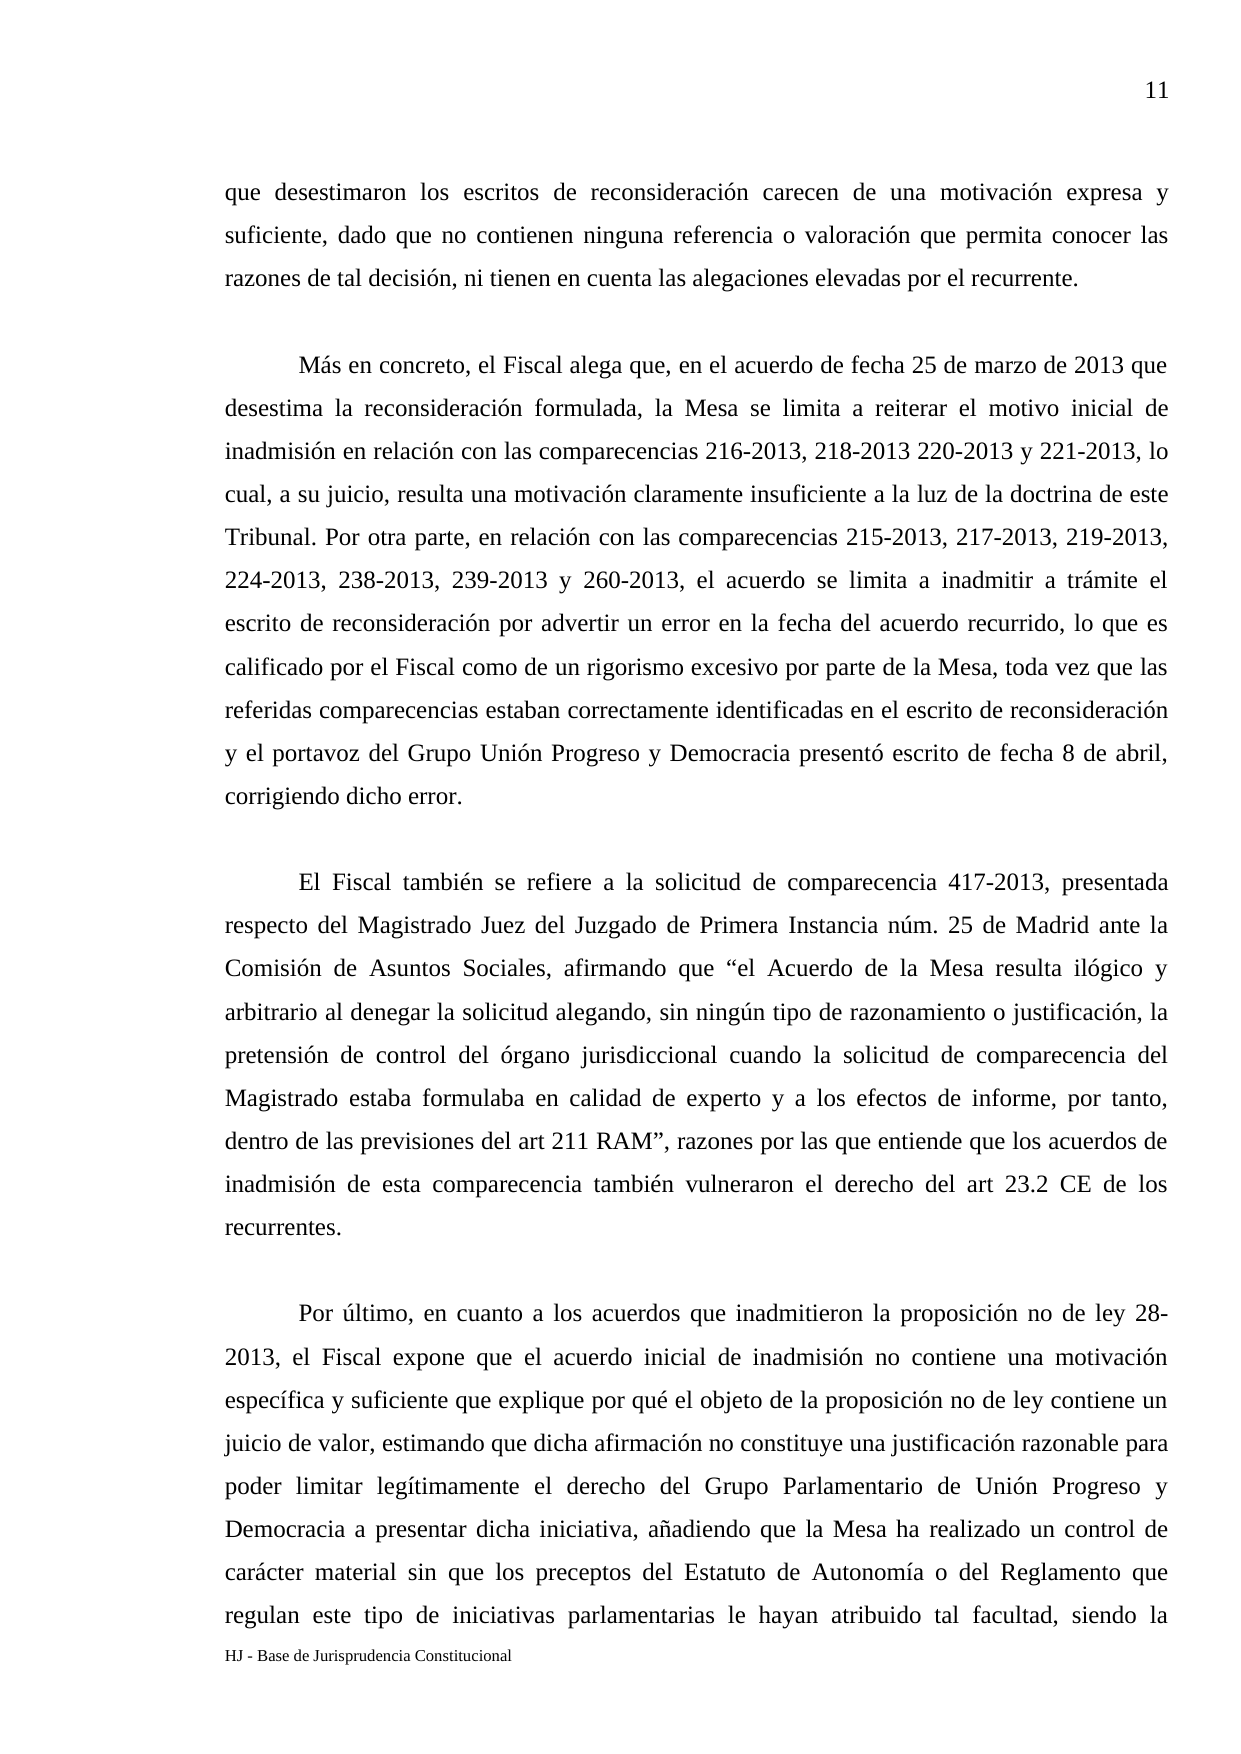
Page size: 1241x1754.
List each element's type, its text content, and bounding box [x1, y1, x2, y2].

text El Fiscal también se refiere a la solicitud de comparecencia 417-2013, presentada respecto del Magistrado Juez del Juzgado de Primera Instancia núm. 25 de Madrid ante la Comisión de Asuntos Sociales, afirmando que “el Acuerdo de la Mesa resulta ilógico y arbitrario al denegar la solicitud alegando, sin ningún tipo de razonamiento o justificación, la pretensión de control del órgano jurisdiccional cuando la solicitud de comparecencia del Magistrado estaba formulaba en calidad de experto y a los efectos de informe, por tanto, dentro de las previsiones del art 211 RAM”, razones por las que entiende que los acuerdos de inadmisión de esta comparecencia también vulneraron el derecho del art 23.2 CE de los recurrentes. [224, 867, 1169, 1241]
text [224, 177, 1169, 292]
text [224, 1298, 1169, 1629]
text Más en concreto, el Fiscal alega que, en el acuerdo de fecha 25 de marzo de 2013 que desestima la reconsideración formulada, la Mesa se limita a reiterar el motivo inicial de inadmisión en relación con las comparecencias 216-2013, 218-2013 220-2013 y 221-2013, lo cual, a su juicio, resulta una motivación claramente insuficiente a la luz de la doctrina de este Tribunal. Por otra parte, en relación con las comparecencias 215-2013, 217-2013, 219-2013, 224-2013, 238-2013, 239-2013 y 260-2013, el acuerdo se limita a inadmitir a trámite el escrito de reconsideración por advertir un error en la fecha del acuerdo recurrido, lo que es calificado por el Fiscal como de un rigorismo excesivo por parte de la Mesa, toda vez que las referidas comparecencias estaban correctamente identificadas en el escrito de reconsideración y el portavoz del Grupo Unión Progreso y Democracia presentó escrito de fecha 8 de abril, corrigiendo dicho error. [224, 350, 1169, 810]
